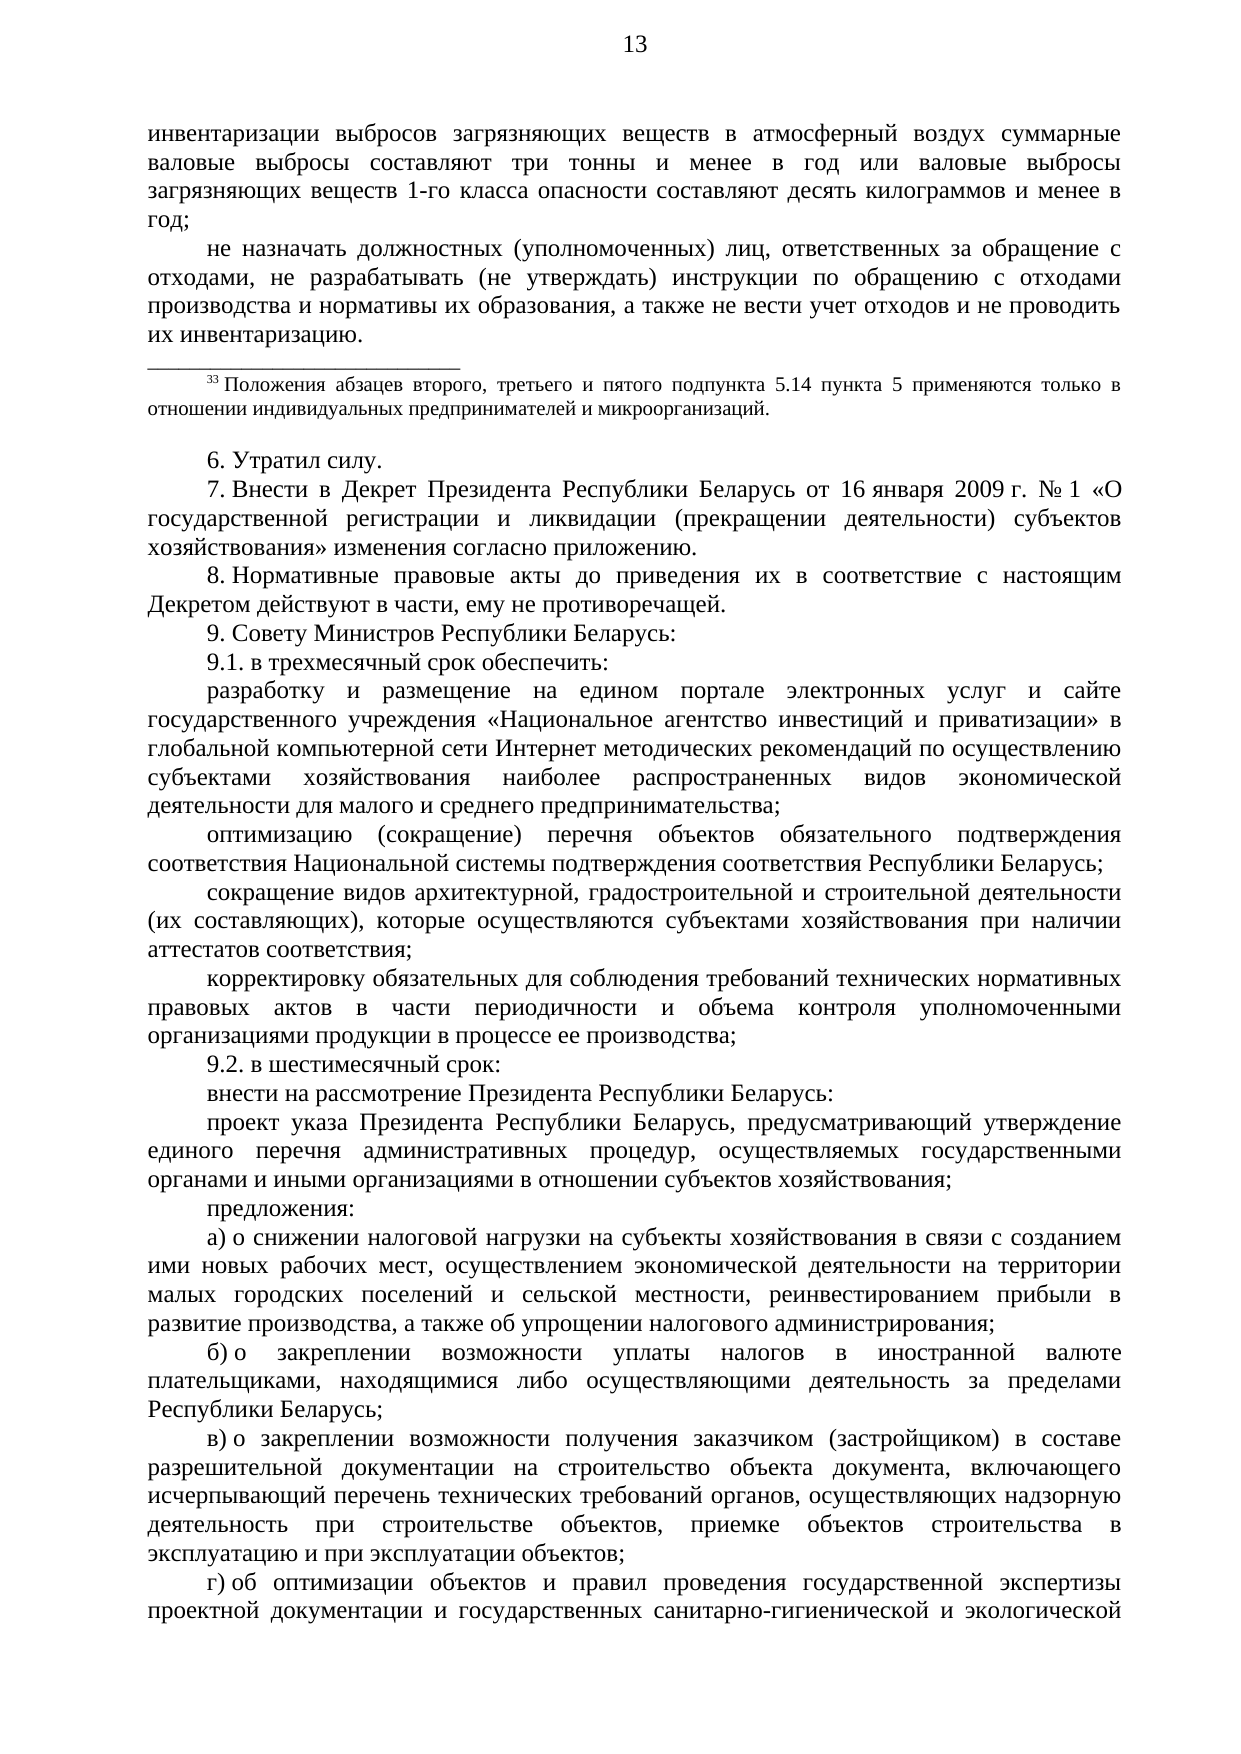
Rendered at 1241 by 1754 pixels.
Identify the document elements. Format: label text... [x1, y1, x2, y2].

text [147, 118, 1122, 233]
text внести на рассмотрение Президента Республики Беларусь: [147, 1078, 1122, 1107]
text в) о закреплении возможности получения заказчиком (застройщиком) в составе разрешительной документации на строительство объекта документа, включающего исчерпывающий перечень технических требований органов, осуществляющих надзорную деятельность при строительстве объектов, приемке объектов строительства в эксплуатацию и при эксплуатации объектов; [147, 1423, 1122, 1567]
text оптимизацию (сокращение) перечня объектов обязательного подтверждения соответствия Национальной системы подтверждения соответствия Республики Беларусь; [147, 819, 1122, 877]
text 9.2. в шестимесячный срок: [147, 1049, 1122, 1078]
text 9.1. в трехмесячный срок обеспечить: [147, 647, 1122, 675]
text предложения: [147, 1193, 1122, 1222]
text не назначать должностных (уполномоченных) лиц, ответственных за обращение с отходами, не разрабатывать (не утверждать) инструкции по обращению с отходами производства и нормативы их образования, а также не вести учет отходов и не проводить их инвентаризацию. [147, 233, 1122, 348]
text разработку и размещение на едином портале электронных услуг и сайте государственного учреждения «Национальное агентство инвестиций и приватизации» в глобальной компьютерной сети Интернет методических рекомендаций по осуществлению субъектами хозяйствования наиболее распространенных видов экономической деятельности для малого и среднего предпринимательства; [147, 675, 1122, 819]
text б) о закреплении возможности уплаты налогов в иностранной валюте плательщиками, находящимися либо осуществляющими деятельность за пределами Республики Беларусь; [147, 1337, 1122, 1423]
text сокращение видов архитектурной, градостроительной и строительной деятельности (их составляющих), которые осуществляются субъектами хозяйствования при наличии аттестатов соответствия; [147, 877, 1122, 963]
text а) о снижении налоговой нагрузки на субъекты хозяйствования в связи с созданием ими новых рабочих мест, осуществлением экономической деятельности на территории малых городских поселений и сельской местности, реинвестированием прибыли в развитие производства, а также об упрощении налогового администрирования; [147, 1222, 1122, 1337]
text ______________________________ [147, 348, 1122, 372]
text 6. Утратил силу. [147, 445, 1122, 474]
text 9. Совету Министров Республики Беларусь: [147, 618, 1122, 647]
text 8. Нормативные правовые акты до приведения их в соответствие с настоящим Декретом действуют в части, ему не противоречащей. [147, 560, 1122, 618]
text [147, 1567, 1122, 1624]
text корректировку обязательных для соблюдения требований технических нормативных правовых актов в части периодичности и объема контроля уполномоченными организациями продукции в процессе ее производства; [147, 963, 1122, 1049]
text 7. Внести в Декрет Президента Республики Беларусь от 16 января 2009 г. № 1 «О государственной регистрации и ликвидации (прекращении деятельности) субъектов хозяйствования» изменения согласно приложению. [147, 474, 1122, 560]
text проект указа Президента Республики Беларусь, предусматривающий утверждение единого перечня административных процедур, осуществляемых государственными органами и иными организациями в отношении субъектов хозяйствования; [147, 1107, 1122, 1193]
text 33 Положения абзацев второго, третьего и пятого подпункта 5.14 пункта 5 применяются только в отношении индивидуальных предпринимателей и микроорганизаций. [147, 372, 1122, 420]
